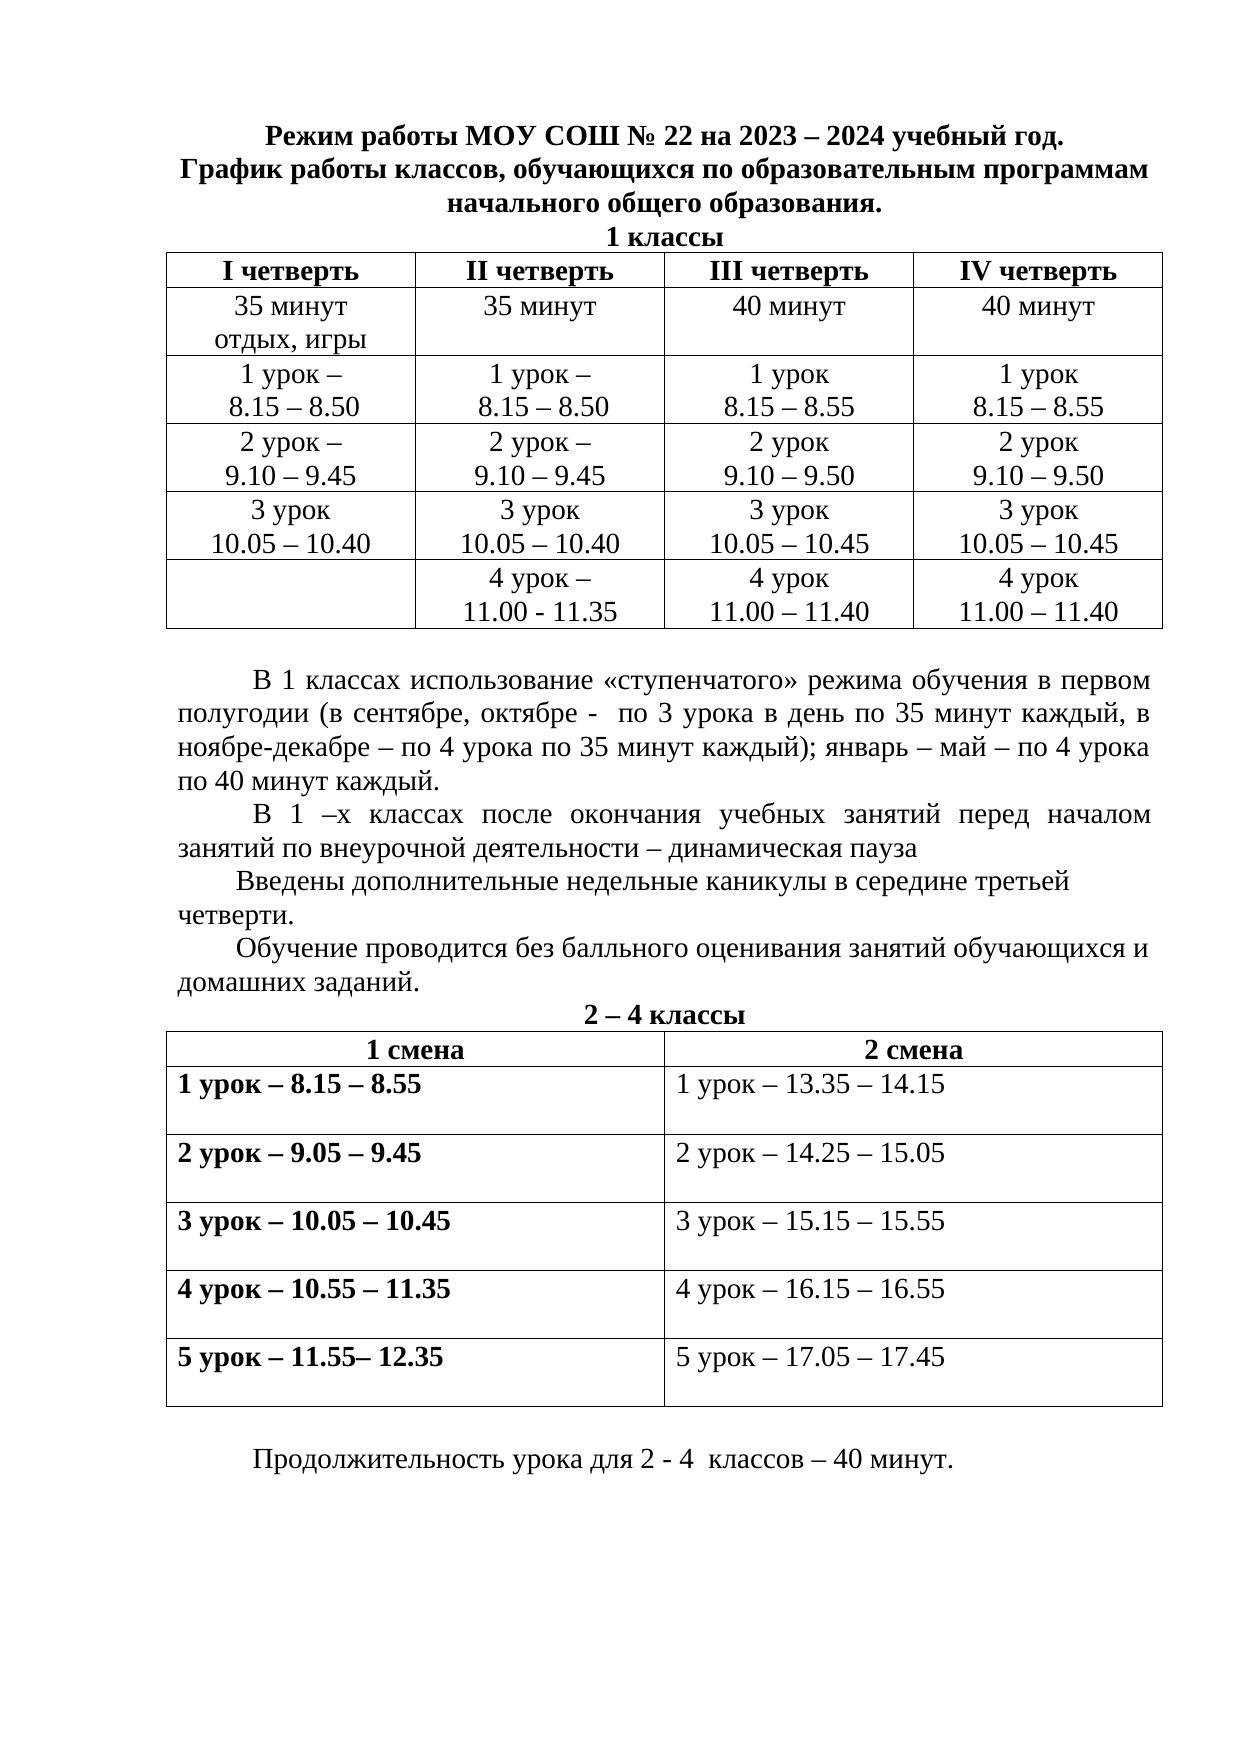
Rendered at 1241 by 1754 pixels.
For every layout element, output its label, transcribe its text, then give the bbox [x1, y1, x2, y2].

table_header 1 смена [167, 1032, 664, 1066]
table_cell 1 урок – 8.15 – 8.50 [416, 356, 664, 423]
text В 1 –х классах после окончания учебных занятий перед началом занятий по внеурочной деятельности – динамическая пауза [177, 796, 1152, 863]
table_cell 3 урок 10.05 – 10.40 [167, 492, 415, 559]
table_cell 1 урок – 13.35 – 14.15 [665, 1067, 1162, 1134]
table_header I четверть [167, 253, 415, 287]
table_cell 3 урок 10.05 – 10.45 [665, 492, 913, 559]
table_cell 2 урок – 9.05 – 9.45 [167, 1135, 664, 1202]
text График работы классов, обучающихся по образовательным программам начального общего образования. [177, 152, 1152, 219]
table_cell 1 урок 8.15 – 8.55 [665, 356, 913, 423]
table_cell 3 урок – 15.15 – 15.55 [665, 1203, 1162, 1270]
table_cell 3 урок 10.05 – 10.40 [416, 492, 664, 559]
table_cell 1 урок 8.15 – 8.55 [914, 356, 1162, 423]
table_header IV четверть [914, 253, 1162, 287]
table_cell 4 урок – 16.15 – 16.55 [665, 1271, 1162, 1338]
text В 1 классах использование «ступенчатого» режима обучения в первом полугодии (в сентябре, октябре - по 3 урока в день по 35 минут каждый, в ноябре-декабре – по 4 урока по 35 минут каждый); январь – май – по 4 урока по 40 минут каждый. [177, 662, 1152, 796]
table_cell 40 минут [914, 288, 1162, 355]
text Режим работы МОУ СОШ № 22 на 2023 – 2024 учебный год. [177, 118, 1152, 152]
table_cell 2 урок 9.10 – 9.50 [914, 424, 1162, 491]
text 1 классы [177, 219, 1152, 252]
table_cell 2 урок – 9.10 – 9.45 [416, 424, 664, 491]
table_cell 4 урок 11.00 – 11.40 [665, 560, 913, 627]
table_cell 4 урок – 11.00 - 11.35 [416, 560, 664, 627]
table_cell 5 урок – 11.55– 12.35 [167, 1339, 664, 1406]
table_cell 1 урок – 8.15 – 8.55 [167, 1067, 664, 1134]
table_cell 4 урок – 10.55 – 11.35 [167, 1271, 664, 1338]
table_cell [167, 560, 415, 627]
table_cell 3 урок 10.05 – 10.45 [914, 492, 1162, 559]
table_cell 5 урок – 17.05 – 17.45 [665, 1339, 1162, 1406]
table_cell 2 урок 9.10 – 9.50 [665, 424, 913, 491]
table_cell 2 урок – 9.10 – 9.45 [167, 424, 415, 491]
table_cell 3 урок – 10.05 – 10.45 [167, 1203, 664, 1270]
table_header II четверть [416, 253, 664, 287]
table_cell 40 минут [665, 288, 913, 355]
text Обучение проводится без балльного оценивания занятий обучающихся и домашних заданий. [177, 930, 1152, 997]
text 2 – 4 классы [177, 997, 1152, 1031]
table_cell 35 минут [416, 288, 664, 355]
table_header 2 смена [665, 1032, 1162, 1066]
table_cell 1 урок – 8.15 – 8.50 [167, 356, 415, 423]
text Введены дополнительные недельные каникулы в середине третьей четверти. [177, 863, 1152, 930]
text Продолжительность урока для 2 - 4 классов – 40 минут. [177, 1441, 1152, 1474]
table_cell 2 урок – 14.25 – 15.05 [665, 1135, 1162, 1202]
table_cell 4 урок 11.00 – 11.40 [914, 560, 1162, 627]
table_header III четверть [665, 253, 913, 287]
table_cell 35 минут отдых, игры [167, 288, 415, 355]
